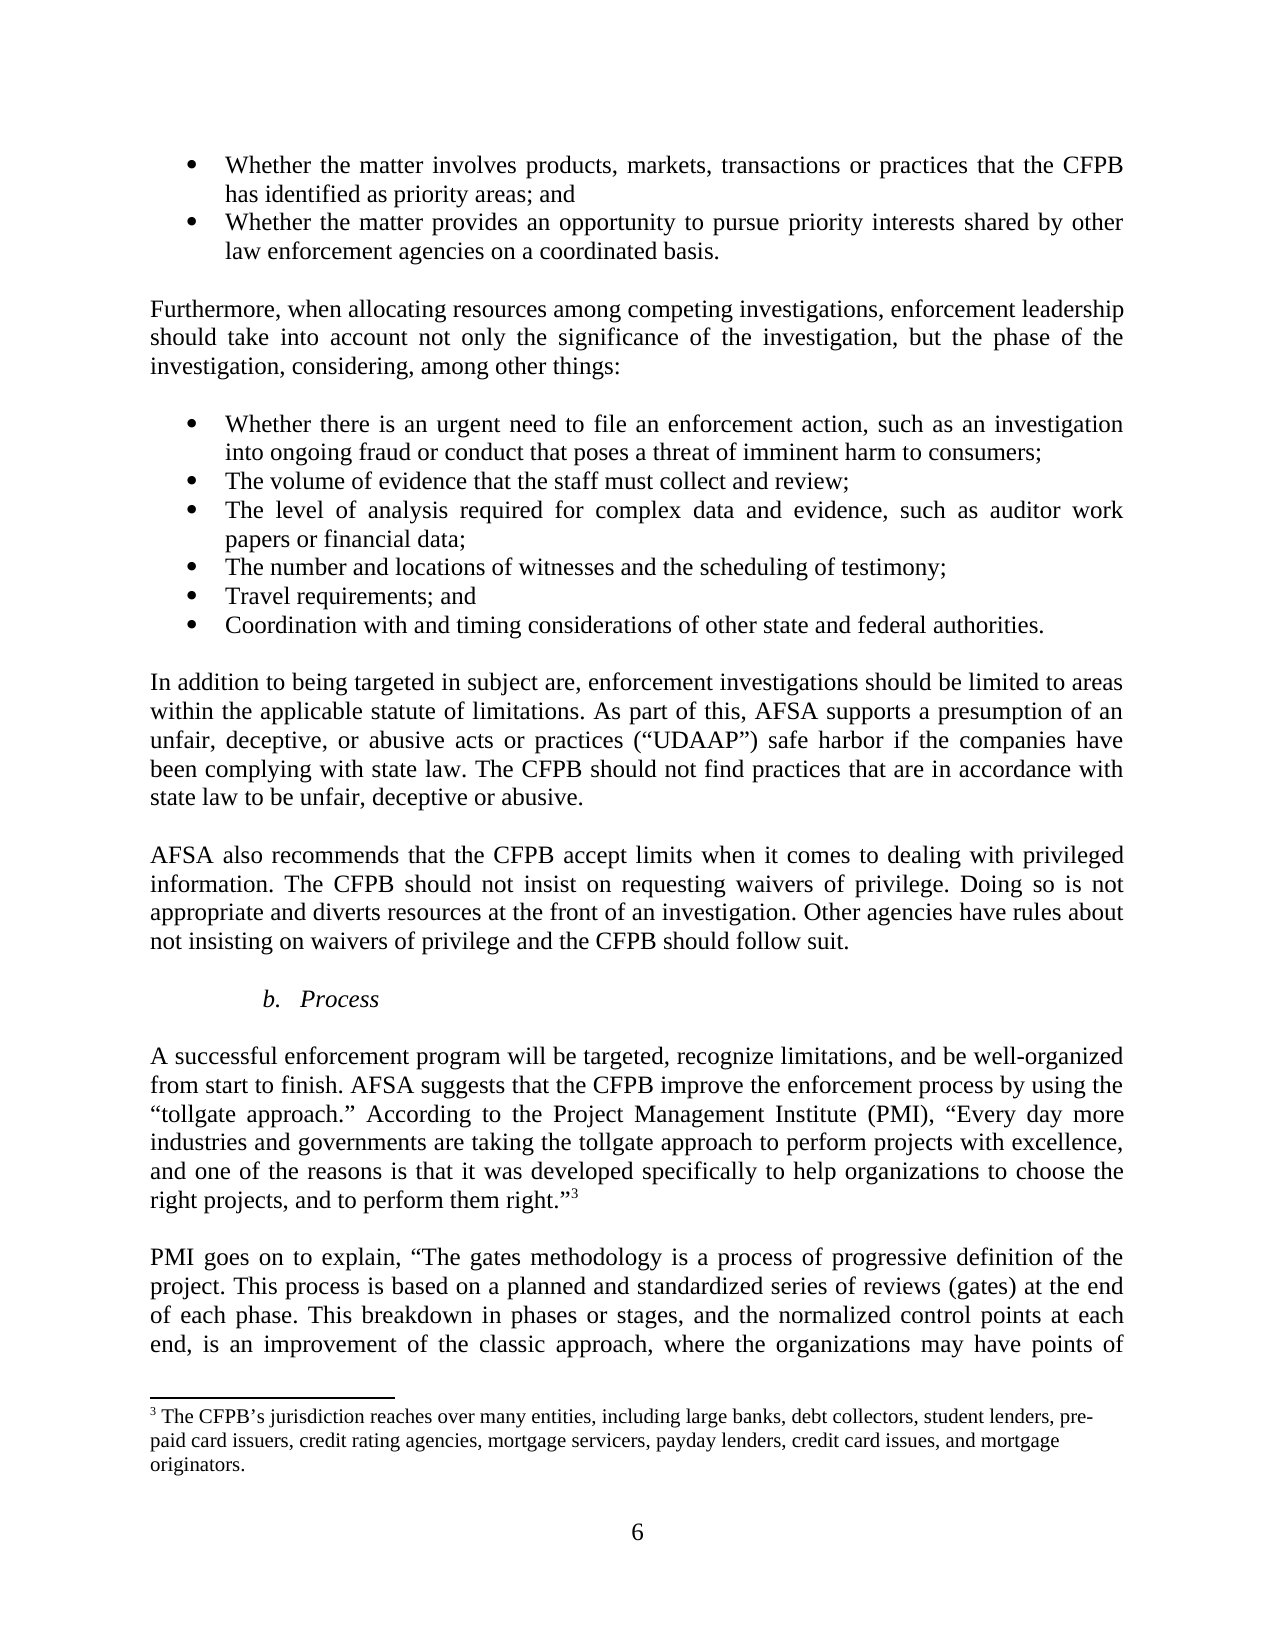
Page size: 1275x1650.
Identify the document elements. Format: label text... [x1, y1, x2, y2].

list Whether the matter provides an opportunity to pursue priority interests shared by other law enforcement agencies on a coordinated basis. [187, 207, 1125, 265]
text Furthermore, when allocating resources among competing investigations, enforcement leadership should take into account not only the significance of the investigation, but the phase of the investigation, considering, among other things: [150, 294, 1125, 380]
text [150, 1242, 1125, 1357]
list Coordination with and timing considerations of other state and federal authorities. [187, 610, 1125, 639]
text In addition to being targeted in subject are, enforcement investigations should be limited to areas within the applicable statute of limitations. As part of this, AFSA supports a presumption of an unfair, deceptive, or abusive acts or practices (“UDAAP”) safe harbor if the companies have been complying with state law. The CFPB should not find practices that are in accordance with state law to be unfair, deceptive or abusive. [150, 667, 1125, 811]
list Whether the matter involves products, markets, transactions or practices that the CFPB has identified as priority areas; and [187, 150, 1125, 207]
list Process [262, 984, 1125, 1012]
list The volume of evidence that the staff must collect and review; [187, 466, 1125, 495]
text AFSA also recommends that the CFPB accept limits when it comes to dealing with privileged information. The CFPB should not insist on requesting waivers of privilege. Doing so is not appropriate and diverts resources at the front of an investigation. Other agencies have rules about not insisting on waivers of privilege and the CFPB should follow suit. [150, 840, 1125, 955]
text A successful enforcement program will be targeted, recognize limitations, and be well-organized from start to finish. AFSA suggests that the CFPB improve the enforcement process by using the “tollgate approach.” According to the Project Management Institute (PMI), “Every day more industries and governments are taking the tollgate approach to perform projects with excellence, and one of the reasons is that it was developed specifically to help organizations to choose the right projects, and to perform them right.” [150, 1041, 1125, 1214]
list The number and locations of witnesses and the scheduling of testimony; [187, 552, 1125, 581]
list The level of analysis required for complex data and evidence, such as auditor work papers or financial data; [187, 495, 1125, 552]
list Whether there is an urgent need to file an enforcement action, such as an investigation into ongoing fraud or conduct that poses a threat of imminent harm to consumers; [187, 409, 1125, 466]
list Travel requirements; and [187, 581, 1125, 610]
